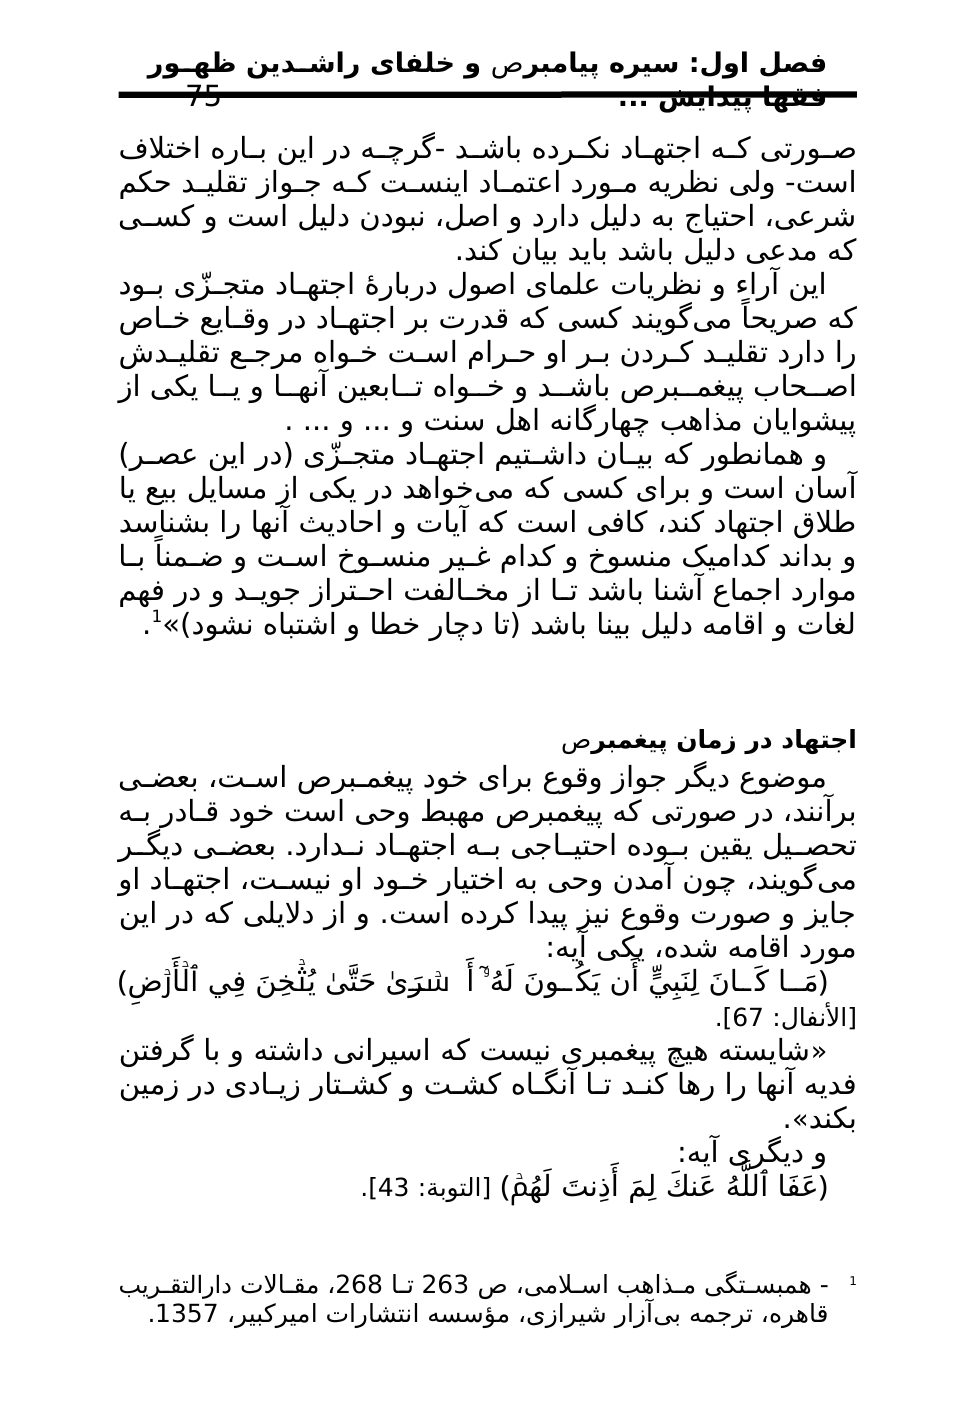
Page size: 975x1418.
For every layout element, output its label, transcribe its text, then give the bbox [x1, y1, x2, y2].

text موضوع دیگر جواز وقوع برای خود پیغمبرص است، بعضی برآنند، در صورتی که پیغمبرص مهبط وحی است خود قادر به تحصیل یقین بوده احتیاجی به اجتهاد ندارد. بعضی دیگر می‌گویند، چون آمدن وحی به اختیار خود او نیست، اجتهاد او جایز و صورت وقوع نیز پیدا کرده است. و از دلایلی که در این مورد اقامه شده، یکی آیه: [118, 760, 857, 964]
text «شایسته هیچ پیغمبری نیست که اسیرانی داشته و با گرفتن فدیه آنها را رها کند تا آنگاه کشت و کشتار زیادی در زمین بکند». [118, 1033, 857, 1135]
text ﴿مَا كَانَ لِنَبِيٍّ أَن يَكُونَ لَهُۥٓ أَسۡرَىٰ حَتَّىٰ يُثۡخِنَ فِي ٱلۡأَرۡضِ﴾ [الأنفال: 67]. [118, 964, 857, 1033]
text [118, 132, 857, 267]
text اجتهاد در زمان پیغمبرص [118, 725, 857, 754]
text و دیگری آیه: [118, 1135, 857, 1169]
text ﴿عَفَا ٱللَّهُ عَنكَ لِمَ أَذِنتَ لَهُمۡ﴾ [التوبة: 43]. [118, 1169, 857, 1203]
text این آراء و نظریات علمای اصول دربارۀ اجتهاد متجزّی بود که صریحاً می‌گویند کسی که قدرت بر اجتهاد در وقایع خاص را دارد تقلید کردن بر او حرام است خواه مرجع تقلیدش اصحاب پیغمبرص باشد و خواه تابعین آنها و یا یکی از پیشوایان مذاهب چهارگانه اهل سنت و ... و ... . [118, 267, 857, 437]
text و همانطور که بیان داشتیم اجتهاد متجزّی (در این عصر) آسان است و برای کسی که می‌خواهد در یکی از مسایل بیع یا طلاق اجتهاد کند، کافی است که آیات و احادیث آنها را بشناسد و بداند کدامیک منسوخ و کدام غیر منسوخ است و ضمناً با موارد اجماع آشنا باشد تا از مخالفت احتراز جوید و در فهم لغات و اقامه دلیل بینا باشد (تا دچار خطا و اشتباه نشود)». [118, 437, 857, 641]
